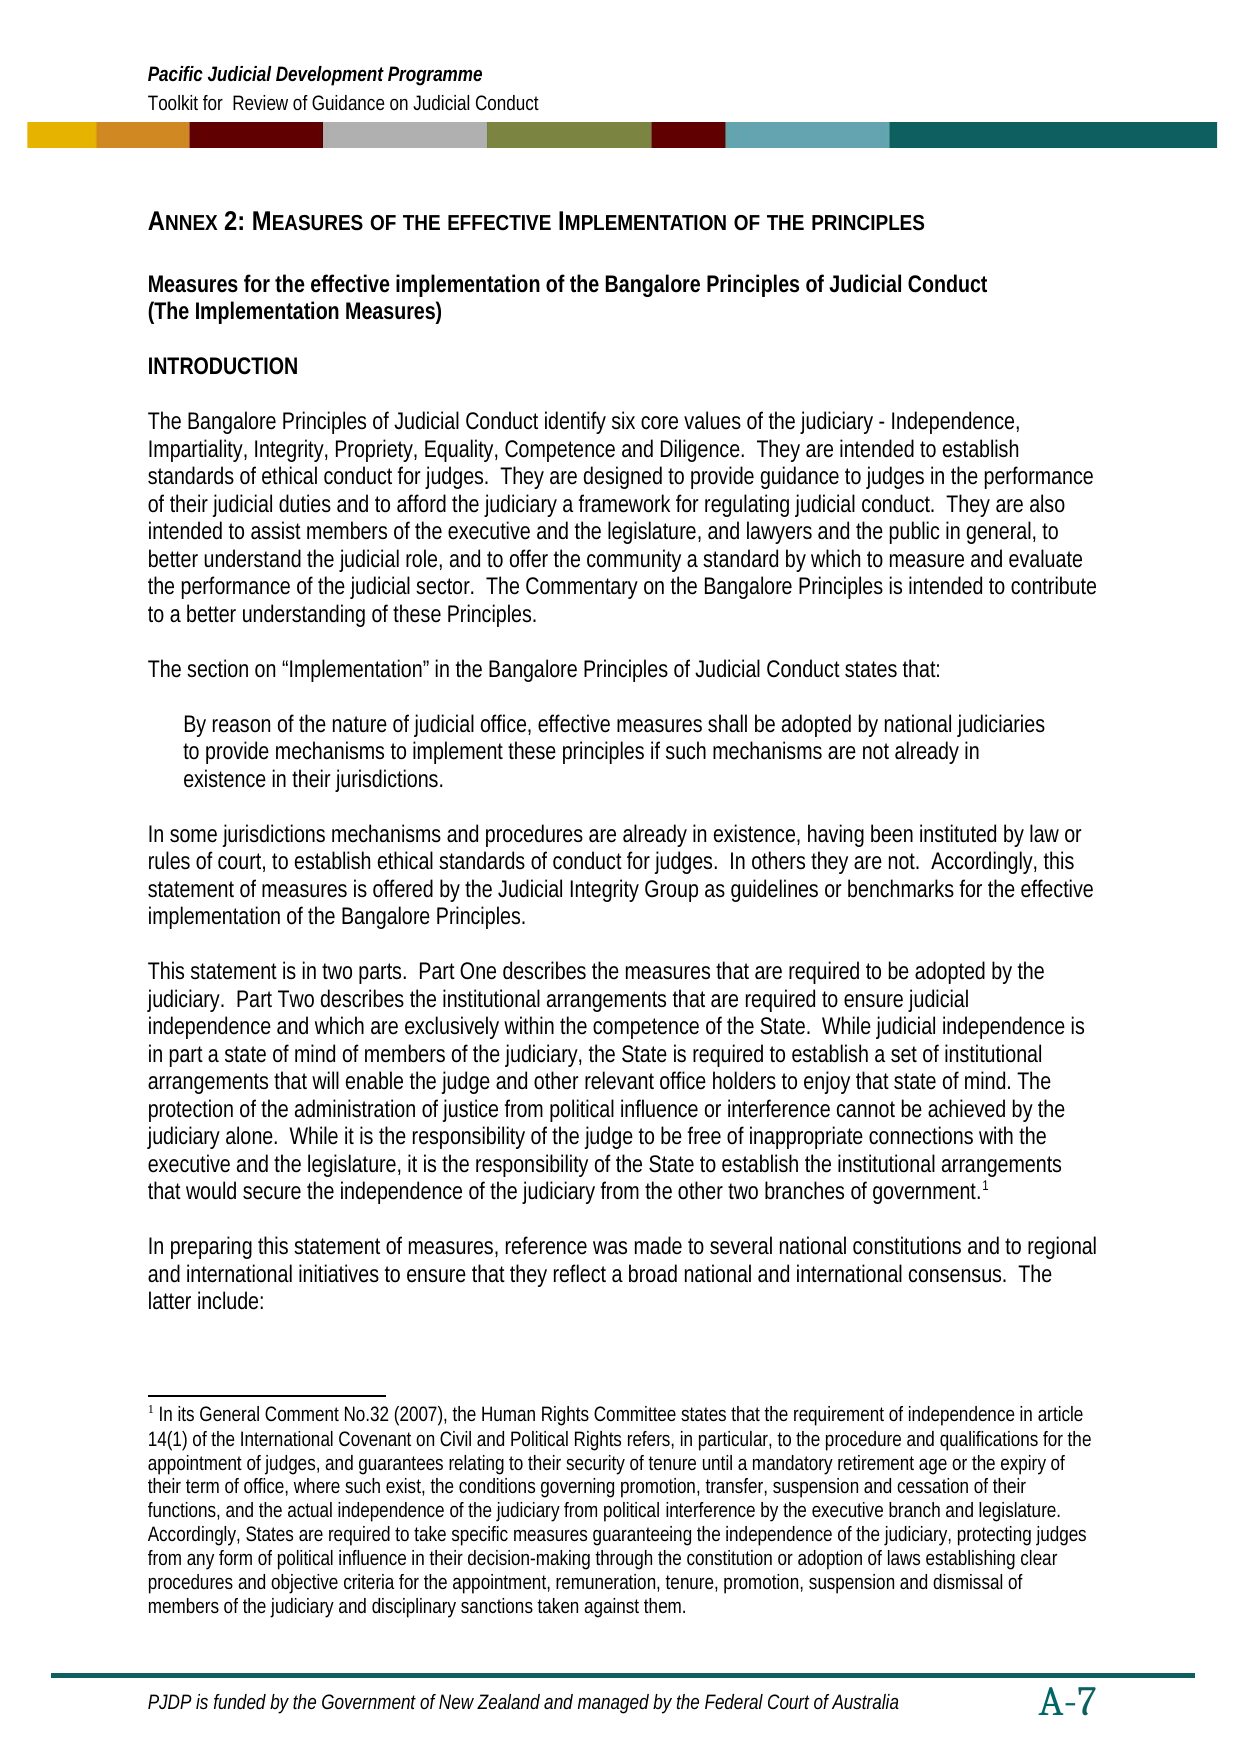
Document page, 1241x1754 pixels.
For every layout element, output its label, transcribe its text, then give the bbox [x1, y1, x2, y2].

text This statement is in two parts. Part One describes the measures that are required to be adopted by the judiciary. Part Two describes the institutional arrangements that are required to ensure judicial independence and which are exclusively within the competence of the State. While judicial independence is in part a state of mind of members of the judiciary, the State is required to establish a set of institutional arrangements that will enable the judge and other relevant office holders to enjoy that state of mind. The protection of the administration of justice from political influence or interference cannot be achieved by the judiciary alone. While it is the responsibility of the judge to be free of inappropriate connections with the executive and the legislature, it is the responsibility of the State to establish the institutional arrangements that would secure the independence of the judiciary from the other two branches of government. [148, 957, 1098, 1205]
text By reason of the nature of judicial office, effective measures shall be adopted by national judiciaries to provide mechanisms to implement these principles if such mechanisms are not already in existence in their jurisdictions. [183, 710, 1063, 792]
text In preparing this statement of measures, reference was made to several national constitutions and to regional and international initiatives to ensure that they reflect a broad national and international consensus. The latter include: [148, 1232, 1098, 1315]
text INTRODUCTION [148, 352, 1098, 380]
picture [27, 122, 1218, 148]
text The Bangalore Principles of Judicial Conduct identify six core values of the judiciary - Independence, Impartiality, Integrity, Propriety, Equality, Competence and Diligence. They are intended to establish standards of ethical conduct for judges. They are designed to provide guidance to judges in the performance of their judicial duties and to afford the judiciary a framework for regulating judicial conduct. They are also intended to assist members of the executive and the legislature, and lawyers and the public in general, to better understand the judicial role, and to offer the community a standard by which to measure and evaluate the performance of the judicial sector. The Commentary on the Bangalore Principles is intended to contribute to a better understanding of these Principles. [148, 407, 1098, 627]
subtitle Annex 2: Measures of the effective Implementation of the principles [148, 205, 1098, 236]
text (The Implementation Measures) [148, 297, 1098, 325]
title Measures for the effective implementation of the Bangalore Principles of Judicial Conduct [148, 270, 1098, 297]
text The section on “Implementation” in the Bangalore Principles of Judicial Conduct states that: [148, 655, 1098, 682]
text In some jurisdictions mechanisms and procedures are already in existence, having been instituted by law or rules of court, to establish ethical standards of conduct for judges. In others they are not. Accordingly, this statement of measures is offered by the Judicial Integrity Group as guidelines or benchmarks for the effective implementation of the Bangalore Principles. [148, 820, 1098, 930]
